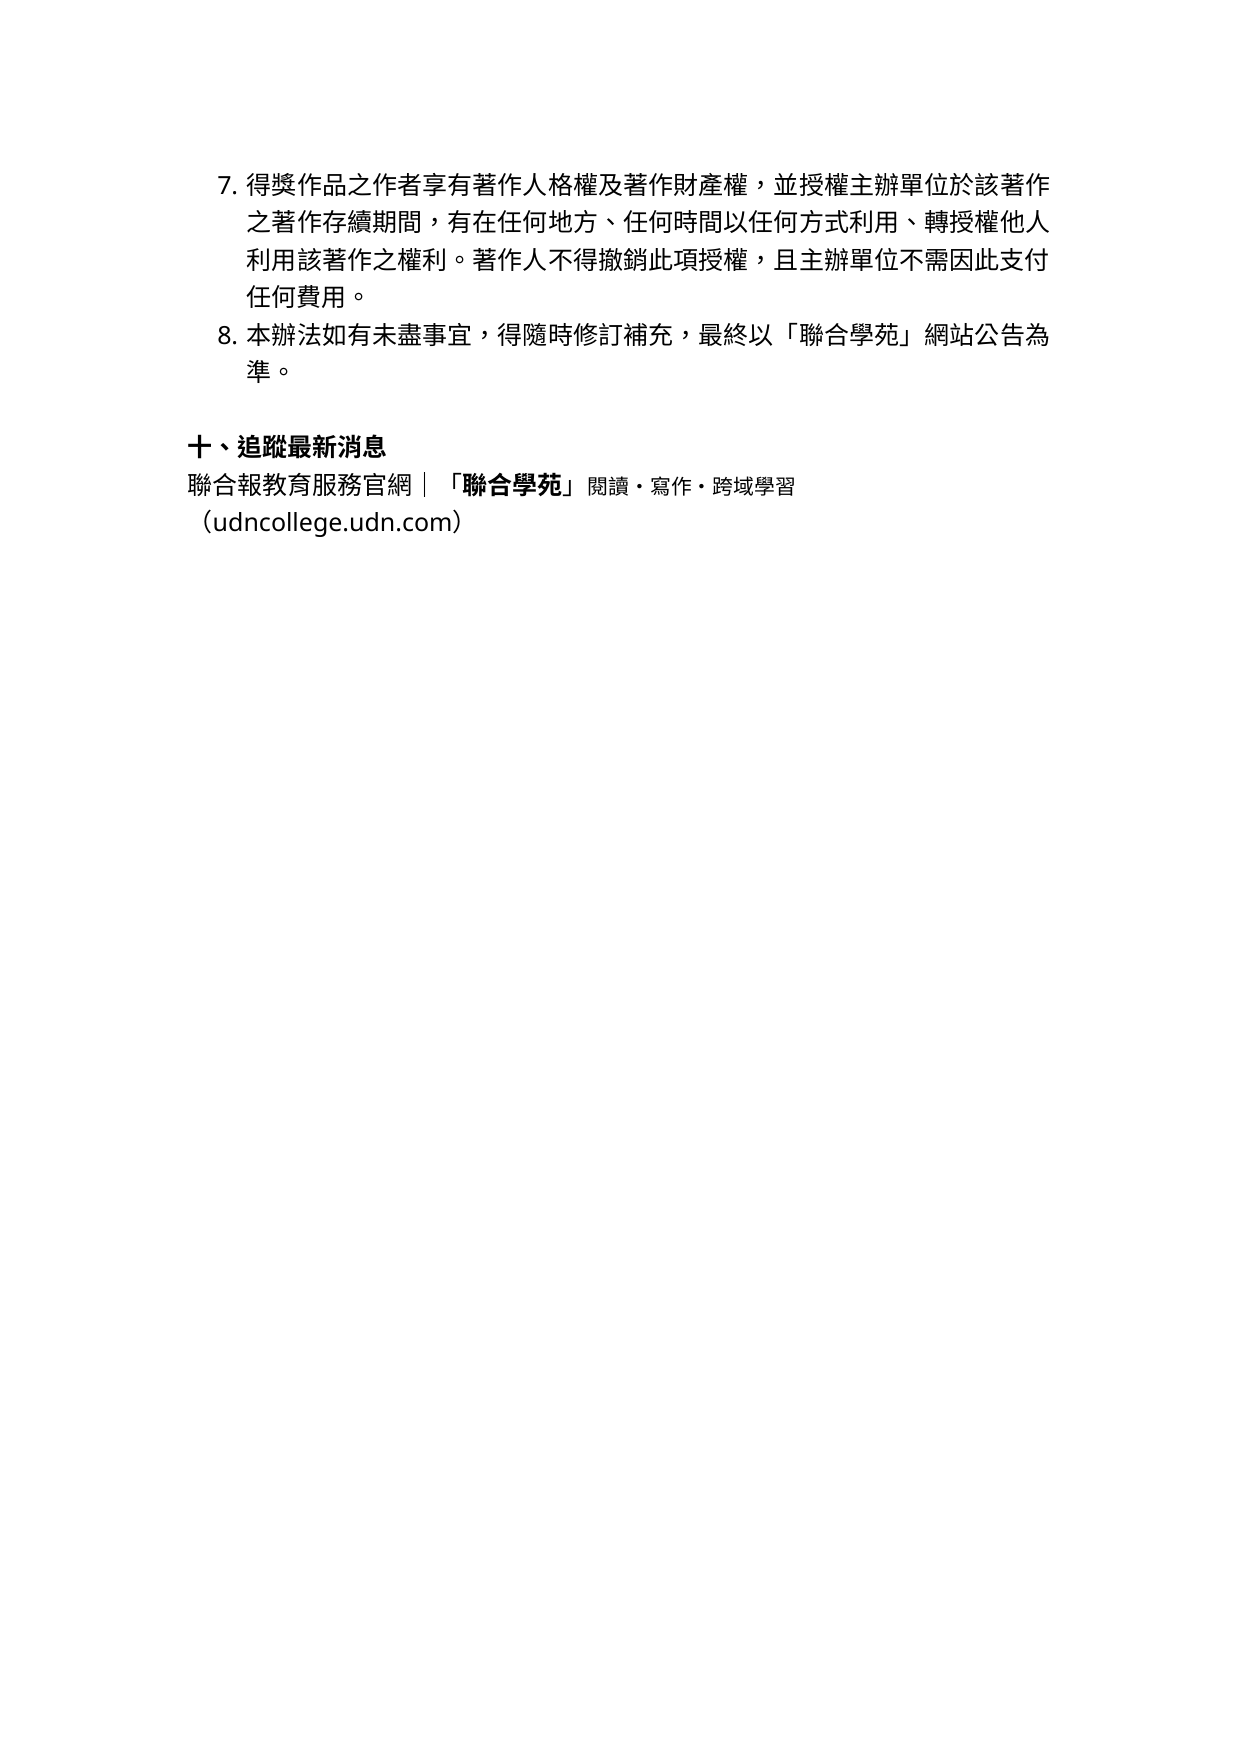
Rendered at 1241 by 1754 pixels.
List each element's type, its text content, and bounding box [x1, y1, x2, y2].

list 本辦法如有未盡事宜，得隨時修訂補充，最終以「聯合學苑」網站公告為準。 [217, 314, 1053, 389]
list 得獎作品之作者享有著作人格權及著作財產權，並授權主辦單位於該著作之著作存續期間，有在任何地方、任何時間以任何方式利用、轉授權他人利用該著作之權利。著作人不得撤銷此項授權，且主辦單位不需因此支付任何費用。 [217, 164, 1053, 314]
text 聯合報教育服務官網｜「聯合學苑」閱讀‧寫作‧跨域學習（udncollege.udn.com） [187, 464, 1053, 539]
text 十、追蹤最新消息 [187, 427, 1053, 464]
